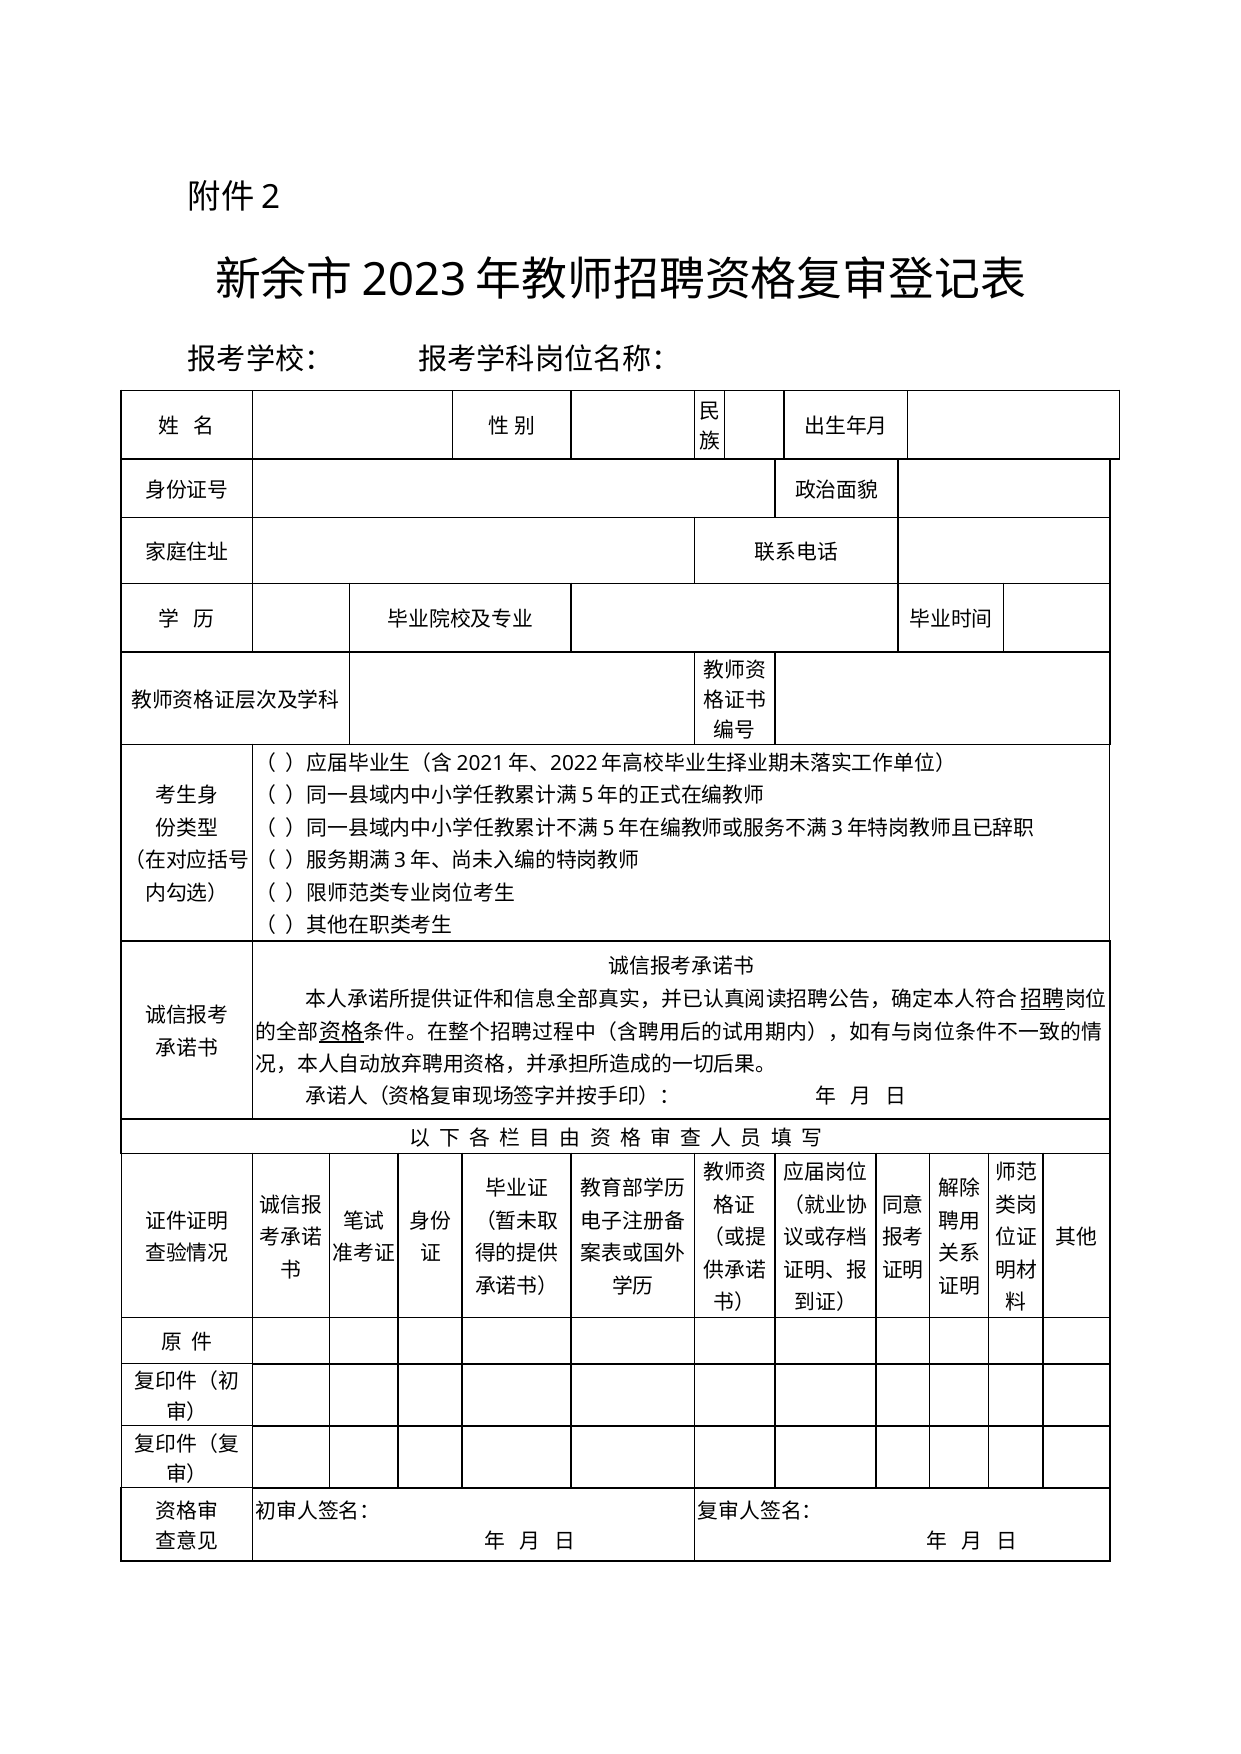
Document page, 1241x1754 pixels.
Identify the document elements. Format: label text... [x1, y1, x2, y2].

table_cell [989, 1365, 1042, 1425]
table_cell [572, 1318, 694, 1363]
table_cell 毕业时间 [899, 584, 1003, 651]
table_header [908, 391, 1119, 458]
table_cell [877, 1318, 929, 1363]
table_cell [253, 584, 349, 651]
table_cell 教师资格证（或提供承诺书） [695, 1154, 774, 1317]
table_cell [330, 1365, 397, 1425]
table_cell 身份证 [399, 1154, 461, 1317]
table_header 出生年月 [785, 391, 907, 458]
table_cell 教师资格证书编号 [695, 653, 774, 743]
table_cell 教师资格证层次及学科 [122, 653, 349, 743]
table_cell [1044, 1427, 1109, 1487]
table_cell 诚信报考承诺书 本人承诺所提供证件和信息全部真实，并已认真阅读招聘公告，确定本人符合招聘岗位的全部资格条件。在整个招聘过程中（含聘用后的试用期内），如有与岗位条件不一致的情况，本人自动放弃聘用资格，并承担所造成的一切后果。 承诺人（资格复审现场签字并按手印）： 年 月 日 [253, 942, 1109, 1118]
table_cell 以 下 各 栏 目 由 资 格 审 查 人 员 填 写 [122, 1120, 1109, 1153]
table_cell [463, 1365, 570, 1425]
table_header [253, 391, 452, 458]
table_cell [989, 1318, 1042, 1363]
table_cell [253, 518, 694, 582]
table_cell 笔试 准考证 [330, 1154, 397, 1317]
table_cell 复印件（复审） [122, 1426, 252, 1487]
table_cell 考生身 份类型 （在对应括号内勾选） [122, 745, 252, 940]
text 新余市2023年教师招聘资格复审登记表 [187, 227, 1053, 324]
table_cell [989, 1427, 1042, 1487]
table_cell [877, 1427, 929, 1487]
table_header 民族 [695, 391, 724, 458]
table_cell [1044, 1318, 1109, 1363]
table_cell [330, 1427, 397, 1487]
table_header [572, 391, 694, 458]
table_cell 身份证号 [122, 460, 252, 517]
table_cell [776, 1365, 875, 1425]
table_cell [930, 1427, 988, 1487]
table_cell [572, 1365, 694, 1425]
table_cell 诚信报考承诺书 [253, 1154, 329, 1317]
table_cell [330, 1318, 397, 1363]
table_cell [1004, 584, 1109, 651]
table_cell [930, 1365, 988, 1425]
table_cell [776, 1318, 875, 1363]
table_cell 其他 [1044, 1154, 1109, 1317]
table_cell 原 件 [122, 1318, 252, 1363]
table_cell [399, 1365, 461, 1425]
table_cell 诚信报考 承诺书 [122, 942, 252, 1118]
table_cell [695, 1318, 774, 1363]
table_cell [399, 1318, 461, 1363]
text 附件2 [187, 162, 1053, 227]
table_cell 初审人签名： 年 月 日 [253, 1489, 694, 1560]
table_header 性 别 [453, 391, 570, 458]
table_cell 家庭住址 [122, 518, 252, 582]
table_cell [253, 1365, 329, 1425]
table_cell [1044, 1365, 1109, 1425]
table_cell 资格审 查意见 [122, 1488, 252, 1560]
table_cell [572, 584, 897, 651]
table_cell [350, 653, 694, 743]
table_cell 解除聘用关系证明 [930, 1154, 988, 1317]
table_cell [899, 518, 1109, 582]
table_cell [253, 460, 774, 517]
table_cell 师范类岗位证明材料 [989, 1154, 1042, 1317]
table_cell [463, 1427, 570, 1487]
table_cell [695, 1427, 774, 1487]
table_cell [695, 1365, 774, 1425]
table_cell （ ）应届毕业生（含2021年、2022年高校毕业生择业期未落实工作单位） （ ）同一县域内中小学任教累计满5年的正式在编教师 （ ）同一县域内中小学任教累计不满5年在编教师或服务不满3年特岗教师且已辞职 （ ）服务期满3年、尚未入编的特岗教师 （ ）限师范类专业岗位考生 （ ）其他在职类考生 [253, 745, 1109, 940]
table_cell [776, 1427, 875, 1487]
table_cell 毕业院校及专业 [350, 584, 570, 651]
table_cell 同意 报考 证明 [877, 1154, 929, 1317]
table_cell 复印件（初审） [122, 1364, 252, 1425]
table_cell [253, 1318, 329, 1363]
table_cell [930, 1318, 988, 1363]
table_cell [253, 1427, 329, 1487]
table_cell [899, 460, 1109, 517]
table_cell 应届岗位（就业协议或存档证明、报到证） [776, 1154, 875, 1317]
table_cell [776, 653, 1109, 743]
table_cell 复审人签名： 年 月 日 [695, 1489, 1109, 1560]
table_cell 政治面貌 [776, 460, 897, 517]
table_cell 毕业证（暂未取得的提供承诺书） [463, 1154, 570, 1317]
table_cell [572, 1427, 694, 1487]
text 报考学校： 报考学科岗位名称： [187, 324, 1053, 389]
table_header [725, 391, 783, 458]
table_cell 证件证明 查验情况 [122, 1154, 252, 1317]
table_cell [399, 1427, 461, 1487]
table_cell [877, 1365, 929, 1425]
table_cell [463, 1318, 570, 1363]
table_header 姓 名 [122, 391, 252, 458]
table_cell 联系电话 [695, 518, 897, 582]
table_cell 学 历 [122, 584, 252, 651]
table_cell 教育部学历电子注册备案表或国外学历 [572, 1154, 694, 1317]
